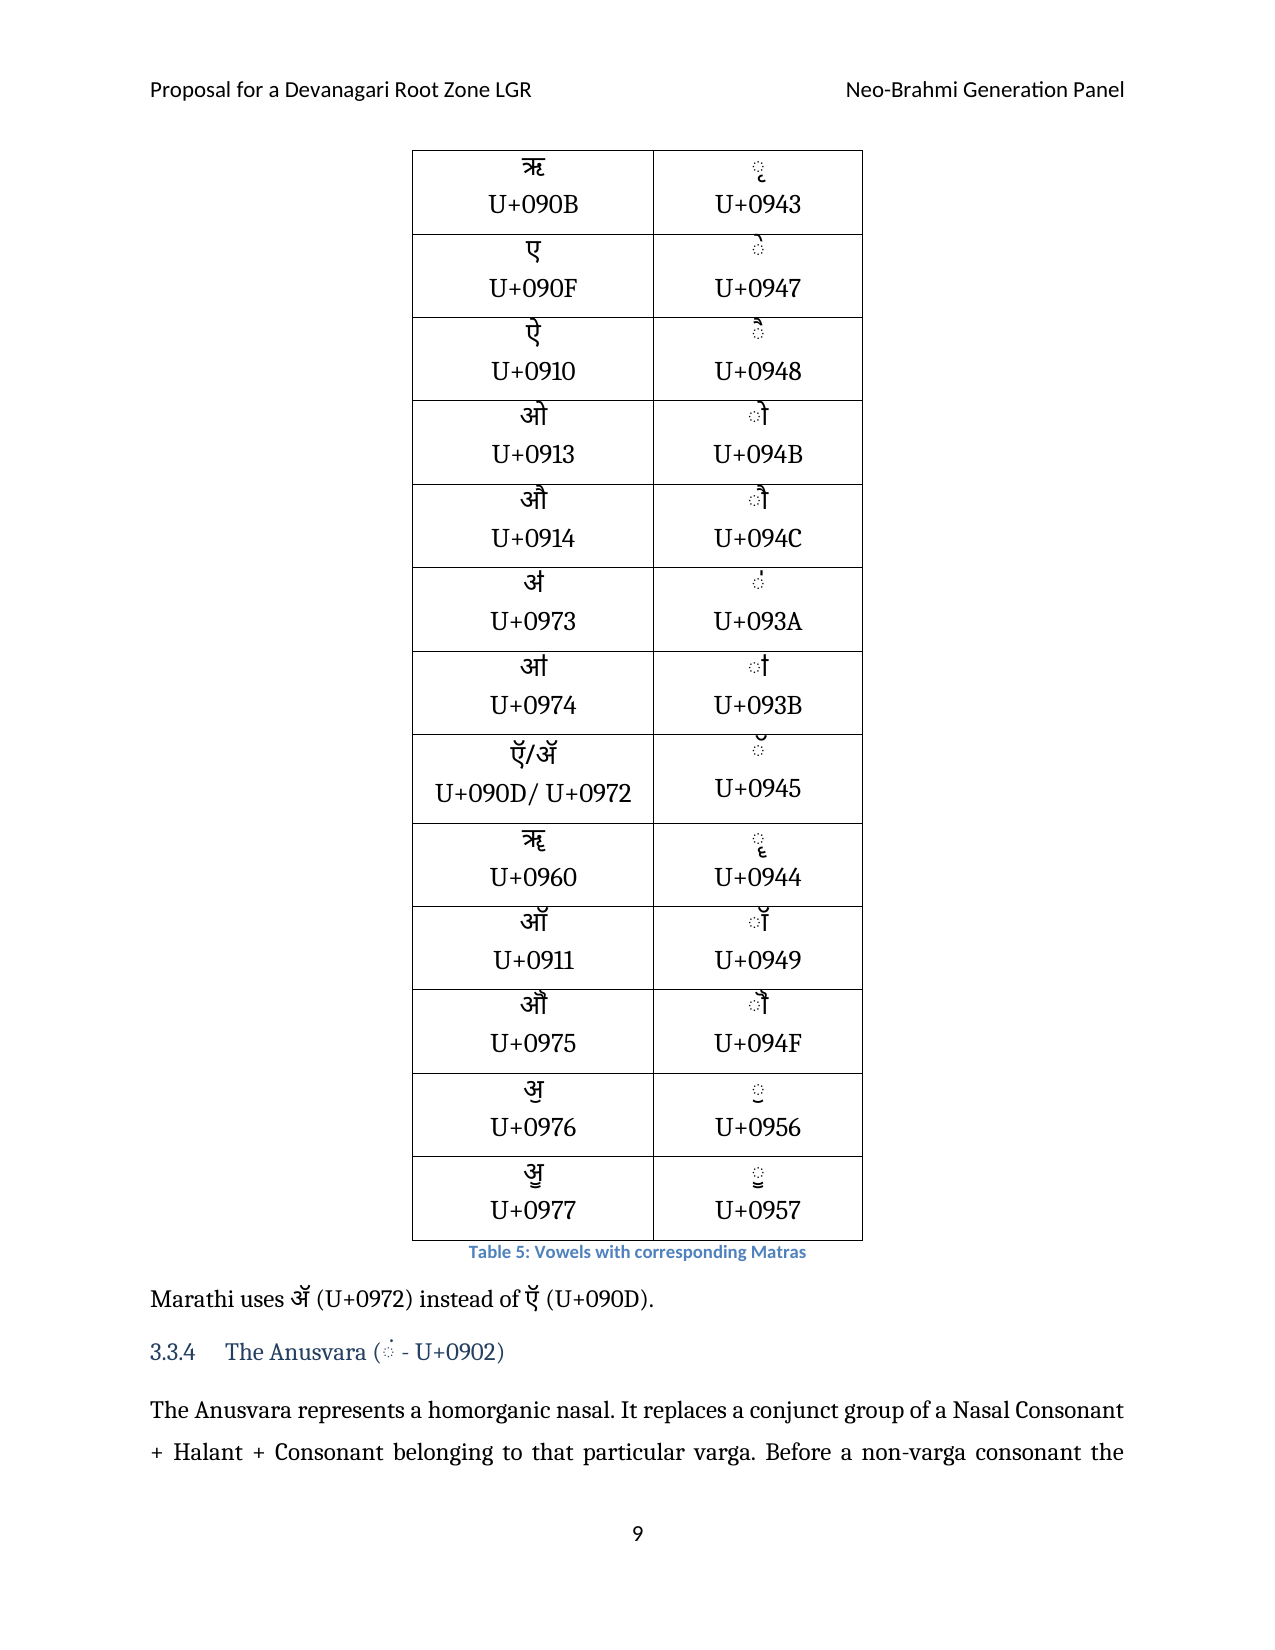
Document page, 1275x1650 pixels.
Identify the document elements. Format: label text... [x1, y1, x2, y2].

table_cell ओ U+0913 [413, 401, 653, 484]
table_cell ऑ U+0911 [413, 907, 653, 989]
subtitle The Anusvara (ं - U+0902) [150, 1338, 1125, 1370]
table_cell ॗ U+0957 [654, 1157, 862, 1240]
table_cell ै U+0948 [654, 318, 862, 400]
table_cell ौ U+094C [654, 485, 862, 567]
table_cell ॠ U+0960 [413, 824, 653, 906]
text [150, 1386, 1125, 1469]
table_cell ऺ U+093A [654, 568, 862, 651]
table_cell ॶ U+0976 [413, 1074, 653, 1156]
text Table 5: Vowels with corresponding Matras [150, 1241, 1125, 1264]
table_cell ॉ U+0949 [654, 907, 862, 989]
table_cell ॏ U+094F [654, 990, 862, 1073]
table_cell ॳ U+0973 [413, 568, 653, 651]
table_cell ऐ U+0910 [413, 318, 653, 400]
table_cell औ U+0914 [413, 485, 653, 567]
text Marathi uses ॲ (U+0972) instead of ऍ (U+090D). [150, 1284, 1125, 1317]
table_cell ए U+090F [413, 235, 653, 317]
table_cell ऻ U+093B [654, 652, 862, 734]
table_cell ॖ U+0956 [654, 1074, 862, 1156]
table_cell ॴ U+0974 [413, 652, 653, 734]
table_cell ॵ U+0975 [413, 990, 653, 1073]
table_cell ॄ U+0944 [654, 824, 862, 906]
table_cell ो U+094B [654, 401, 862, 484]
table_cell ृ U+0943 [654, 151, 862, 233]
table_cell े U+0947 [654, 235, 862, 317]
table_cell ॅ U+0945 [654, 735, 862, 822]
table_cell ॷ U+0977 [413, 1157, 653, 1240]
table_cell ऍ/ॲ U+090D/ U+0972 [413, 735, 653, 822]
table_cell ऋ U+090B [413, 151, 653, 233]
